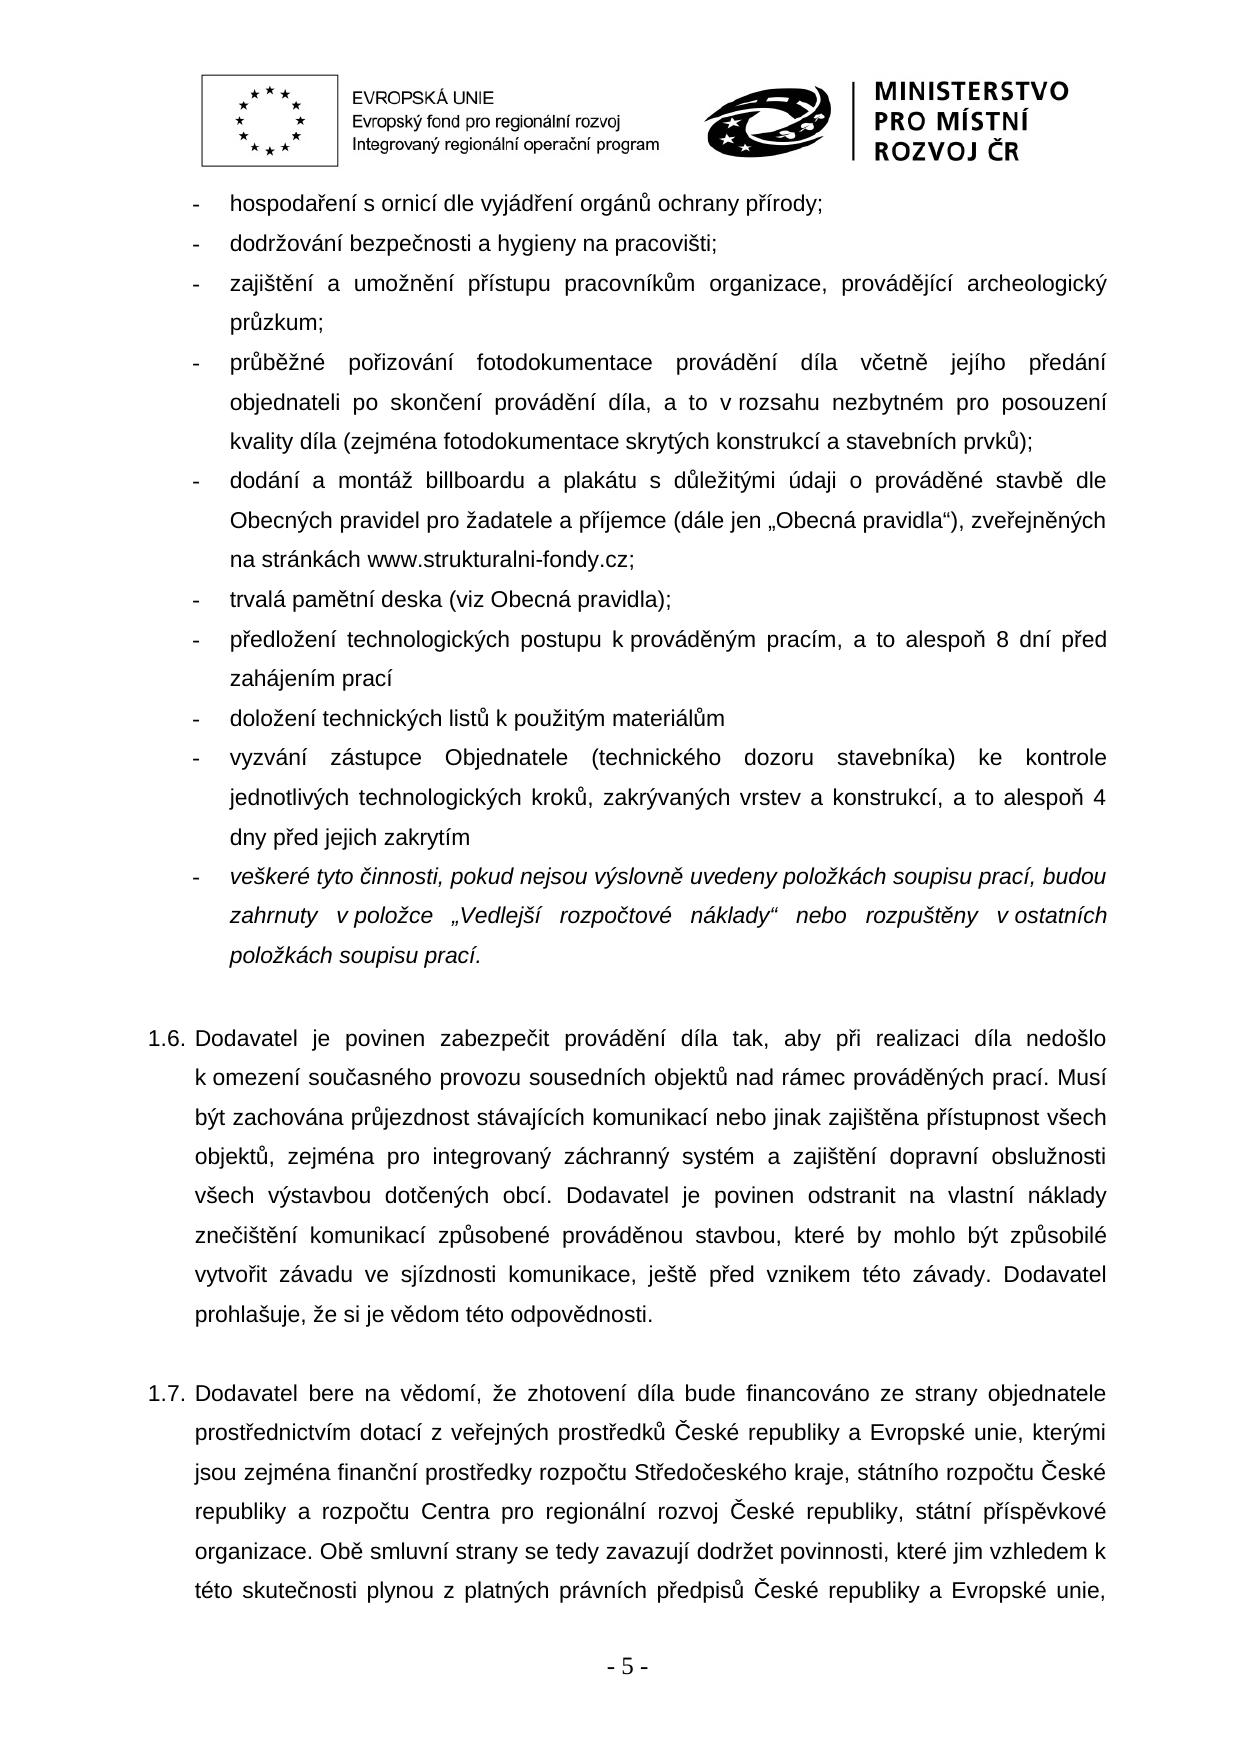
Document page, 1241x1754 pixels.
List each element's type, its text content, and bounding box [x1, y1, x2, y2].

list Dodavatel je povinen zabezpečit provádění díla tak, aby při realizaci díla nedošlo k omezení současného provozu sousedních objektů nad rámec prováděných prací. Musí být zachována průjezdnost stávajících komunikací nebo jinak zajištěna přístupnost všech objektů, zejména pro integrovaný záchranný systém a zajištění dopravní obslužnosti všech výstavbou dotčených obcí. Dodavatel je povinen odstranit na vlastní náklady znečištění komunikací způsobené prováděnou stavbou, které by mohlo být způsobilé vytvořit závadu ve sjízdnosti komunikace, ještě před vznikem této závady. Dodavatel prohlašuje, že si je vědom této odpovědnosti. [148, 1024, 1107, 1327]
picture [158, 44, 1097, 191]
list vyzvání zástupce Objednatele (technického dozoru stavebníka) ke kontrole jednotlivých technologických kroků, zakrývaných vrstev a konstrukcí, a to alespoň 4 dny před jejich zakrytím [192, 744, 1107, 850]
list předložení technologických postupu k prováděným pracím, a to alespoň 8 dní před zahájením prací [192, 626, 1107, 692]
list veškeré tyto činnosti, pokud nejsou výslovně uvedeny položkách soupisu prací, budou zahrnuty v položce „Vedlejší rozpočtové náklady“ nebo rozpuštěny v ostatních položkách soupisu prací. [192, 863, 1107, 968]
list dodržování bezpečnosti a hygieny na pracovišti; [192, 230, 1107, 257]
list dodání a montáž billboardu a plakátu s důležitými údaji o prováděné stavbě dle Obecných pravidel pro žadatele a příjemce (dále jen „Obecná pravidla“), zveřejněných na stránkách www.strukturalni-fondy.cz; [192, 467, 1107, 573]
list zajištění a umožnění přístupu pracovníkům organizace, provádějící archeologický průzkum; [192, 270, 1107, 336]
list trvalá pamětní deska (viz Obecná pravidla); [192, 586, 1107, 612]
list hospodaření s ornicí dle vyjádření orgánů ochrany přírody; [192, 190, 1107, 217]
list doložení technických listů k použitým materiálům [192, 705, 1107, 731]
list průběžné pořizování fotodokumentace provádění díla včetně jejího předání objednateli po skončení provádění díla, a to v rozsahu nezbytném pro posouzení kvality díla (zejména fotodokumentace skrytých konstrukcí a stavebních prvků); [192, 349, 1107, 454]
